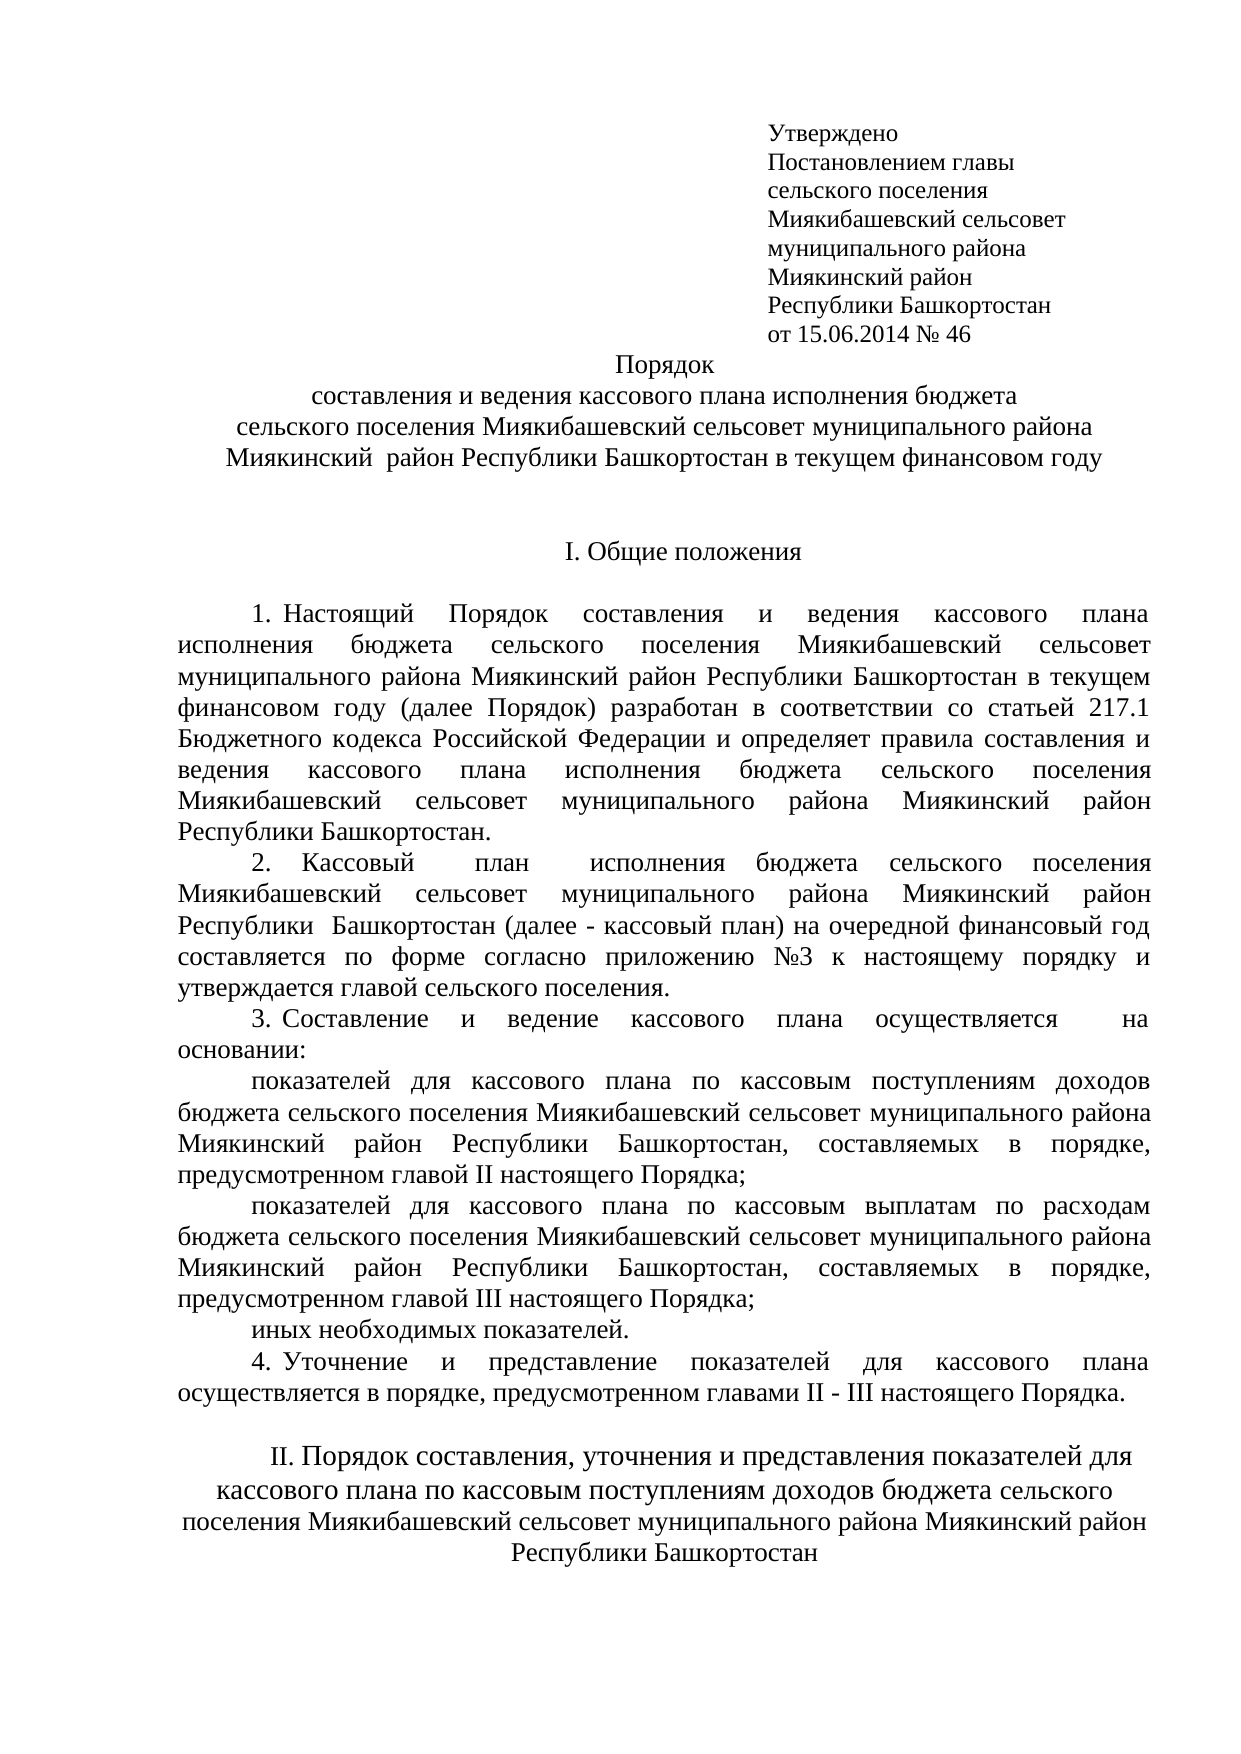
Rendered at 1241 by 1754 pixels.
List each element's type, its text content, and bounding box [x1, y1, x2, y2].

text сельского поселения Миякибашевский сельсовет муниципального района [177, 410, 1152, 442]
text Миякинский район [177, 262, 1152, 291]
text Миякинский район Республики Башкортостан в текущем финансовом году [177, 442, 1152, 473]
text Общие положения [215, 535, 1152, 566]
text 4. Уточнение и представление показателей для кассового плана осуществляется в порядке, предусмотренном главами II - III настоящего Порядка. [177, 1345, 1152, 1407]
text Миякибашевский сельсовет [177, 204, 1152, 233]
text 3. Составление и ведение кассового плана осуществляется на основании: [177, 1002, 1152, 1064]
text составления и ведения кассового плана исполнения бюджета [177, 379, 1152, 410]
text показателей для кассового плана по кассовым поступлениям доходов бюджета сельского поселения Миякибашевский сельсовет муниципального района Миякинский район Республики Башкортостан, составляемых в порядке, предусмотренном главой II настоящего Порядка; [177, 1064, 1152, 1189]
text от 15.06.2014 № 46 [177, 319, 1152, 348]
text сельского поселения [177, 176, 1152, 204]
text показателей для кассового плана по кассовым выплатам по расходам бюджета сельского поселения Миякибашевский сельсовет муниципального района Миякинский район Республики Башкортостан, составляемых в порядке, предусмотренном главой III настоящего Порядка; [177, 1189, 1152, 1314]
text 2. Кассовый план исполнения бюджета сельского поселения Миякибашевский сельсовет муниципального района Миякинский район Республики Башкортостан (далее - кассовый план) на очередной финансовый год составляется по форме согласно приложению №3 к настоящему порядку и утверждается главой сельского поселения. [177, 846, 1152, 1002]
text Порядок [177, 348, 1152, 379]
text иных необходимых показателей. [177, 1314, 1152, 1345]
text муниципального района [177, 233, 1152, 262]
text Постановлением главы [177, 147, 1152, 176]
text 1. Настоящий Порядок составления и ведения кассового плана исполнения бюджета сельского поселения Миякибашевский сельсовет муниципального района Миякинский район Республики Башкортостан в текущем финансовом году (далее Порядок) разработан в соответствии со статьей 217.1 Бюджетного кодекса Российской Федерации и определяет правила составления и ведения кассового плана исполнения бюджета сельского поселения Миякибашевский сельсовет муниципального района Миякинский район Республики Башкортостан. [177, 597, 1152, 846]
text Республики Башкортостан [177, 291, 1152, 319]
text II. Порядок составления, уточнения и представления показателей для кассового плана по кассовым поступлениям доходов бюджета сельского поселения Миякибашевский сельсовет муниципального района Миякинский район Республики Башкортостан [177, 1438, 1152, 1568]
text Утверждено [701, 118, 1152, 147]
